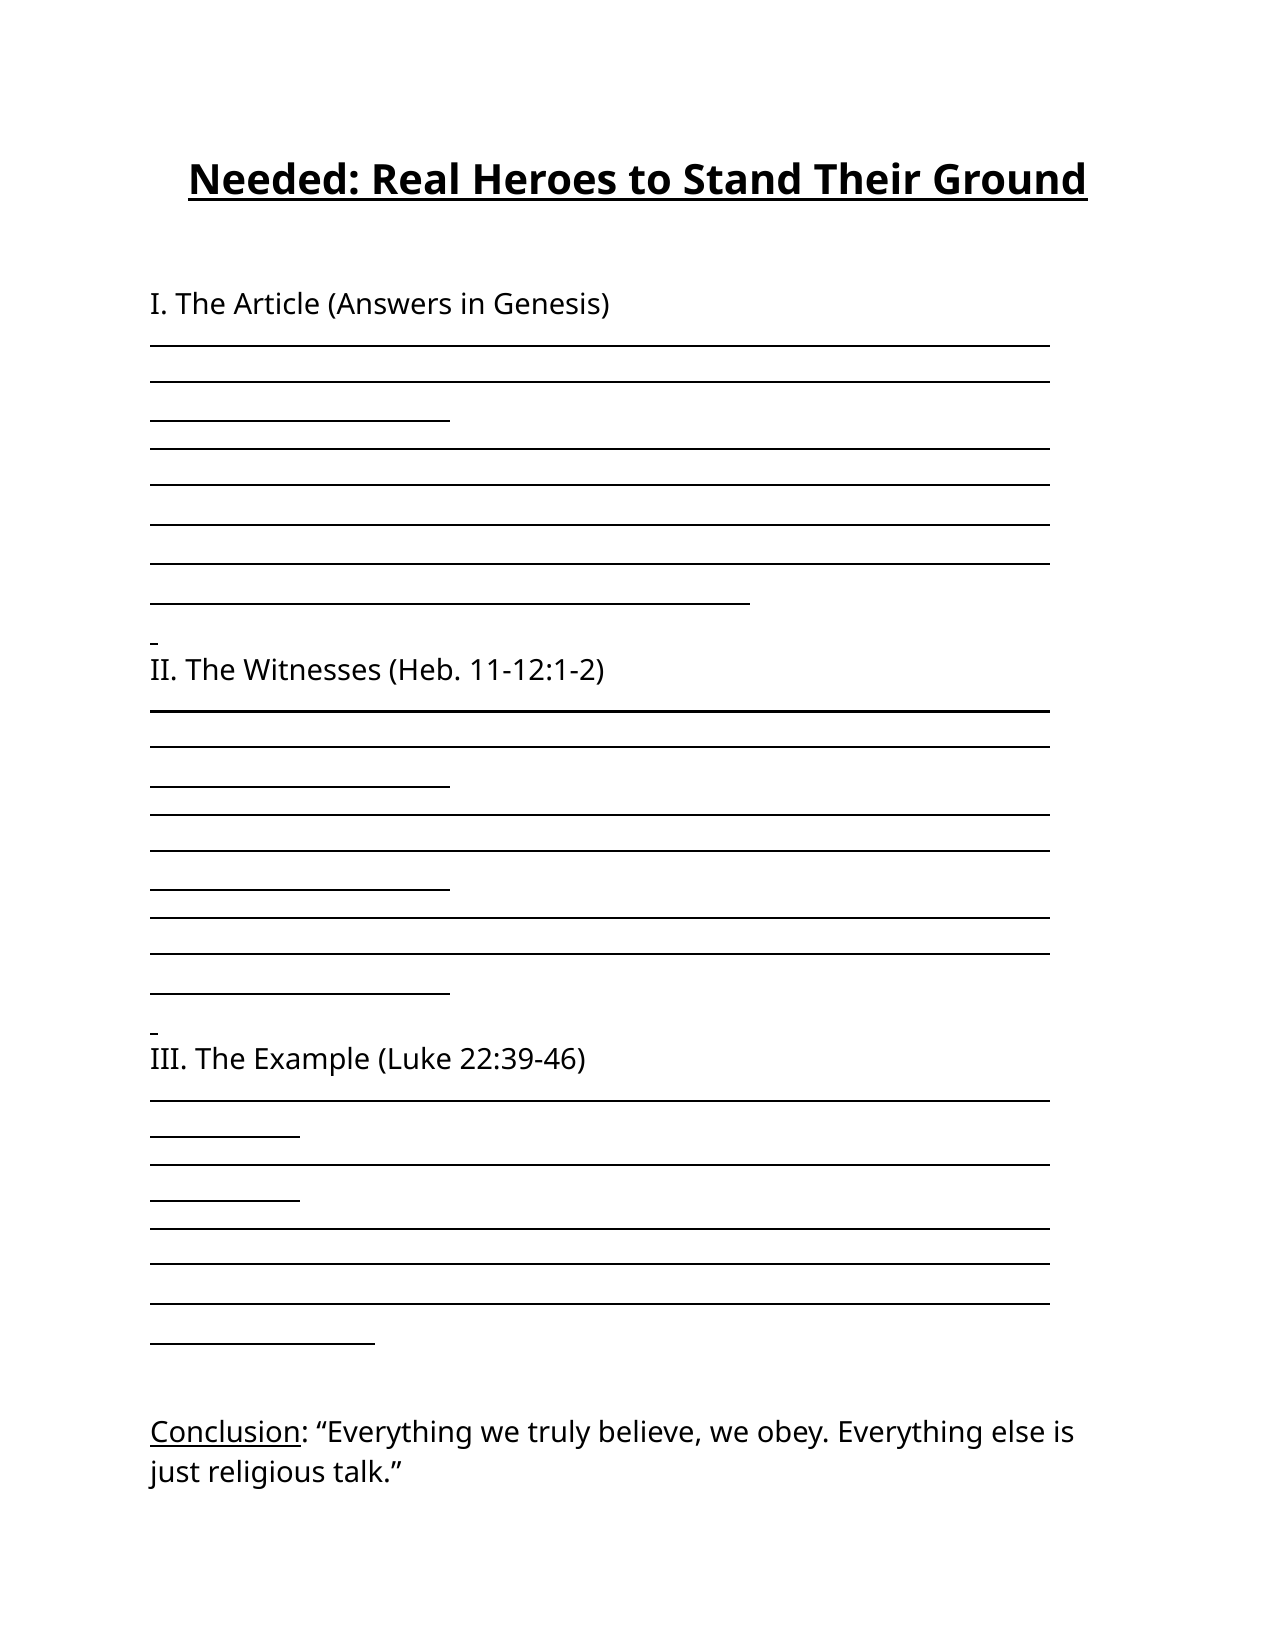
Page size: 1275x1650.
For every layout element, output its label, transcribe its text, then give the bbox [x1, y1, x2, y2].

text II. The Witnesses (Heb. 11-12:1-2) [150, 649, 1125, 689]
text Conclusion: “Everything we truly believe, we obey. Everything else is just religious talk.” [150, 1411, 1125, 1491]
text Needed: Real Heroes to Stand Their Ground [150, 150, 1125, 207]
text III. The Example (Luke 22:39-46) [150, 1039, 1125, 1078]
text I. The Article (Answers in Genesis) [150, 283, 1125, 323]
